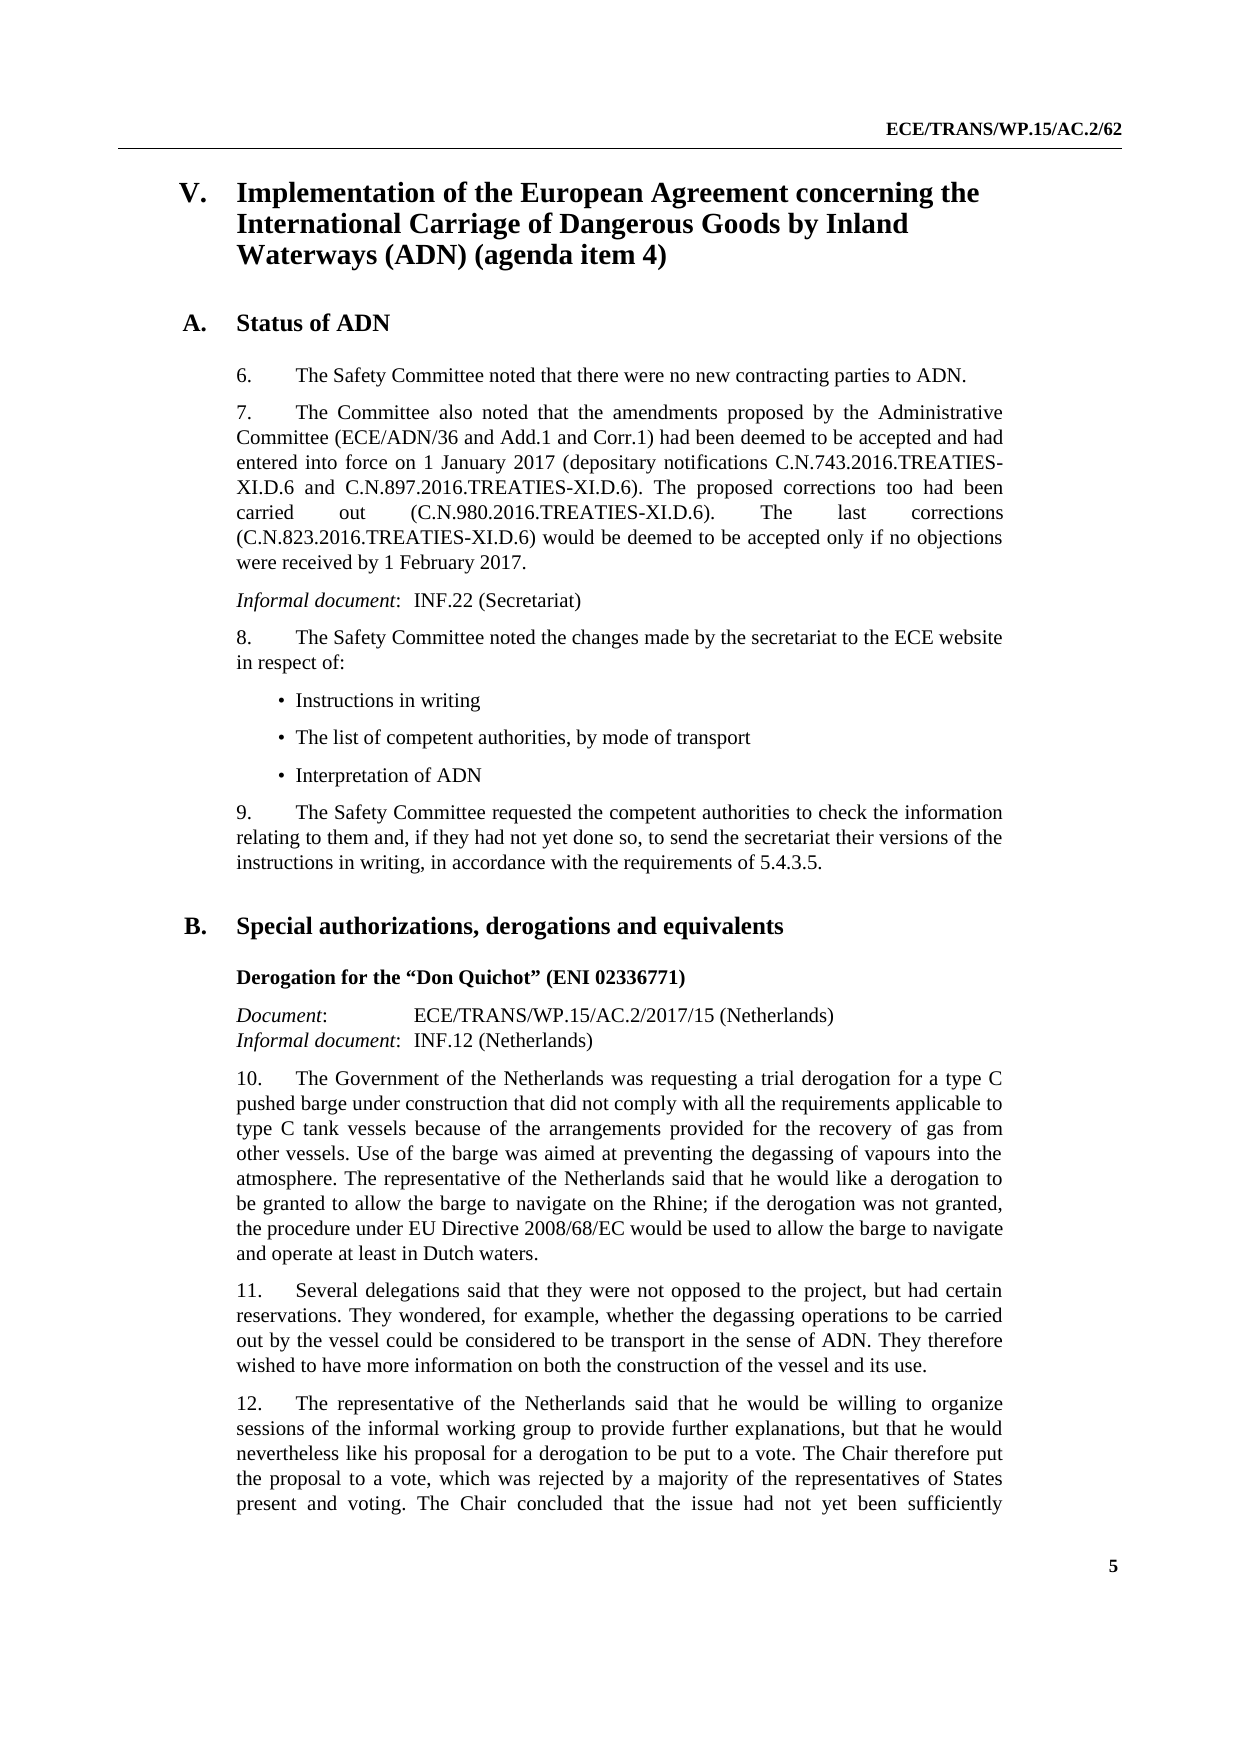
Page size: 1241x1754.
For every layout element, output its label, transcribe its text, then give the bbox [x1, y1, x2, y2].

text 10. The Government of the Netherlands was requesting a trial derogation for a type C pushed barge under construction that did not comply with all the requirements applicable to type C tank vessels because of the arrangements provided for the recovery of gas from other vessels. Use of the barge was aimed at preventing the degassing of vapours into the atmosphere. The representative of the Netherlands said that he would like a derogation to be granted to allow the barge to navigate on the Rhine; if the derogation was not granted, the procedure under EU Directive 2008/68/EC would be used to allow the barge to navigate and operate at least in Dutch waters. [236, 1065, 1004, 1265]
text 7. The Committee also noted that the amendments proposed by the Administrative Committee (ECE/ADN/36 and Add.1 and Corr.1) had been deemed to be accepted and had entered into force on 1 January 2017 (depositary notifications C.N.743.2016.TREATIES-XI.D.6 and C.N.897.2016.TREATIES-XI.D.6). The proposed corrections too had been carried out (C.N.980.2016.TREATIES-XI.D.6). The last corrections (C.N.823.2016.TREATIES-XI.D.6) would be deemed to be accepted only if no objections were received by 1 February 2017. [236, 399, 1004, 574]
text Instructions in writing [278, 687, 1122, 712]
text Interpretation of ADN [278, 762, 1122, 787]
text The list of competent authorities, by mode of transport [278, 724, 1122, 749]
text 6. The Safety Committee noted that there were no new contracting parties to ADN. [236, 362, 1004, 387]
text Informal document: INF.12 (Netherlands) [236, 1027, 1004, 1052]
text Informal document: INF.22 (Secretariat) [236, 587, 1004, 612]
text Document: ECE/TRANS/WP.15/AC.2/2017/15 (Netherlands) [236, 1002, 1004, 1027]
text A. Status of ADN [118, 308, 1004, 337]
text 9. The Safety Committee requested the competent authorities to check the information relating to them and, if they had not yet done so, to send the secretariat their versions of the instructions in writing, in accordance with the requirements of 5.4.3.5. [236, 799, 1004, 874]
text Derogation for the “Don Quichot” (ENI 02336771) [118, 965, 1004, 990]
text 8. The Safety Committee noted the changes made by the secretariat to the ECE website in respect of: [236, 624, 1004, 674]
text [236, 1390, 1004, 1515]
text B. Special authorizations, derogations and equivalents [118, 912, 1004, 940]
text V. Implementation of the European Agreement concerning the International Carriage of Dangerous Goods by Inland Waterways (ADN) (agenda item 4) [118, 177, 1004, 271]
text 11. Several delegations said that they were not opposed to the project, but had certain reservations. They wondered, for example, whether the degassing operations to be carried out by the vessel could be considered to be transport in the sense of ADN. They therefore wished to have more information on both the construction of the vessel and its use. [236, 1277, 1004, 1377]
